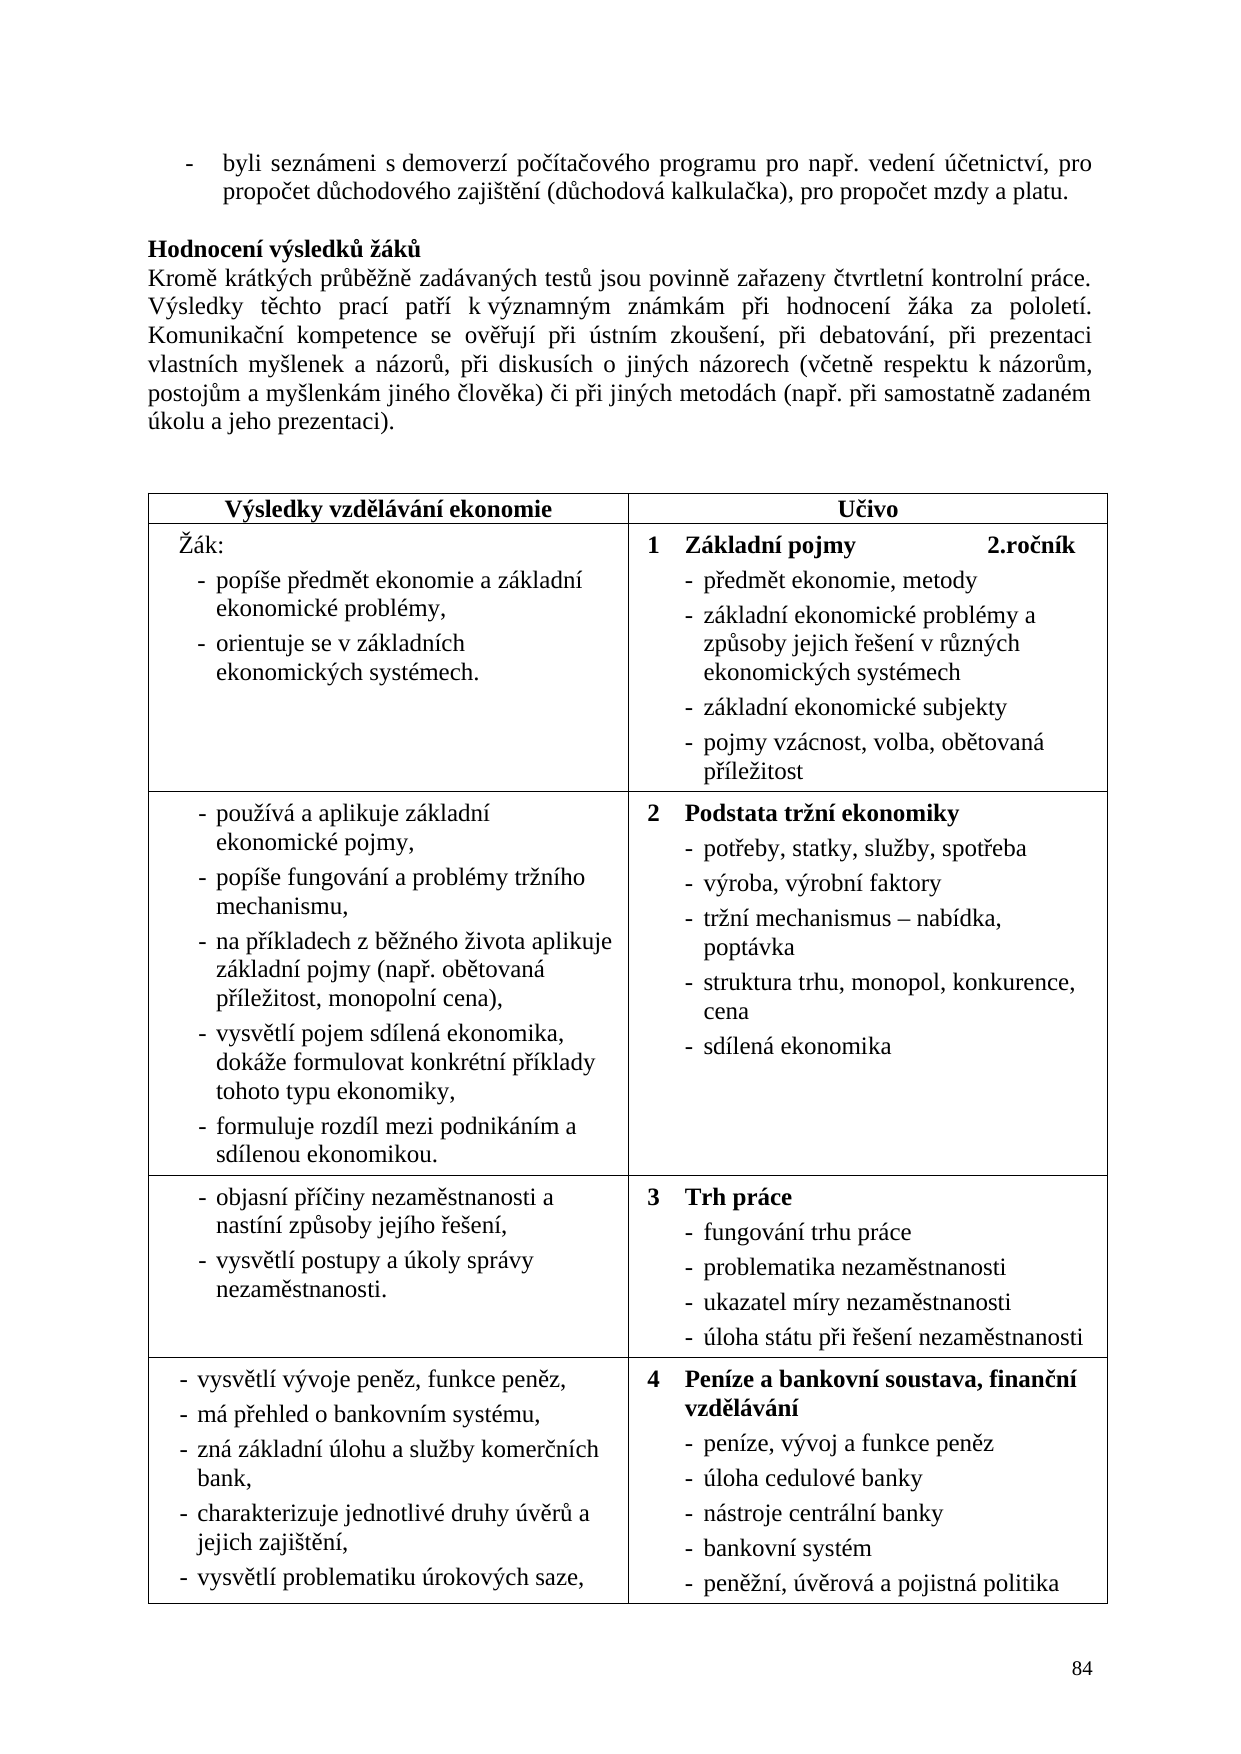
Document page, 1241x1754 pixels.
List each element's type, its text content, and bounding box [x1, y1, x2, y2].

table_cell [149, 1358, 628, 1603]
table_cell Základní pojmy 2.ročník předmět ekonomie, metody základní ekonomické problémy a způsoby jejich řešení v různých ekonomických systémech základní ekonomické subjekty pojmy vzácnost, volba, obětovaná příležitost [629, 524, 1107, 791]
list byli seznámeni s demoverzí počítačového programu pro např. vedení účetnictví, pro propočet důchodového zajištění (důchodová kalkulačka), pro propočet mzdy a platu. [185, 148, 1092, 205]
table_cell objasní příčiny nezaměstnanosti a nastíní způsoby jejího řešení, vysvětlí postupy a úkoly správy nezaměstnanosti. [149, 1176, 628, 1357]
table_header Výsledky vzdělávání ekonomie [149, 494, 628, 522]
table_cell Žák: popíše předmět ekonomie a základní ekonomické problémy, orientuje se v základních ekonomických systémech. [149, 524, 628, 791]
table_cell Trh práce fungování trhu práce problematika nezaměstnanosti ukazatel míry nezaměstnanosti úloha státu při řešení nezaměstnanosti [629, 1176, 1107, 1357]
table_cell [629, 1358, 1107, 1603]
table_header Učivo [629, 494, 1107, 522]
text Kromě krátkých průběžně zadávaných testů jsou povinně zařazeny čtvrtletní kontrolní práce. Výsledky těchto prací patří k významným známkám při hodnocení žáka za pololetí. Komunikační kompetence se ověřují při ústním zkoušení, při debatování, při prezentaci vlastních myšlenek a názorů, při diskusích o jiných názorech (včetně respektu k názorům, postojům a myšlenkám jiného člověka) či při jiných metodách (např. při samostatně zadaném úkolu a jeho prezentaci). [148, 263, 1092, 435]
text Hodnocení výsledků žáků [148, 234, 1092, 263]
table_cell Podstata tržní ekonomiky potřeby, statky, služby, spotřeba výroba, výrobní faktory tržní mechanismus – nabídka, poptávka struktura trhu, monopol, konkurence, cena sdílená ekonomika [629, 792, 1107, 1174]
table_cell používá a aplikuje základní ekonomické pojmy, popíše fungování a problémy tržního mechanismu, na příkladech z běžného života aplikuje základní pojmy (např. obětovaná příležitost, monopolní cena), vysvětlí pojem sdílená ekonomika, dokáže formulovat konkrétní příklady tohoto typu ekonomiky, formuluje rozdíl mezi podnikáním a sdílenou ekonomikou. [149, 792, 628, 1174]
